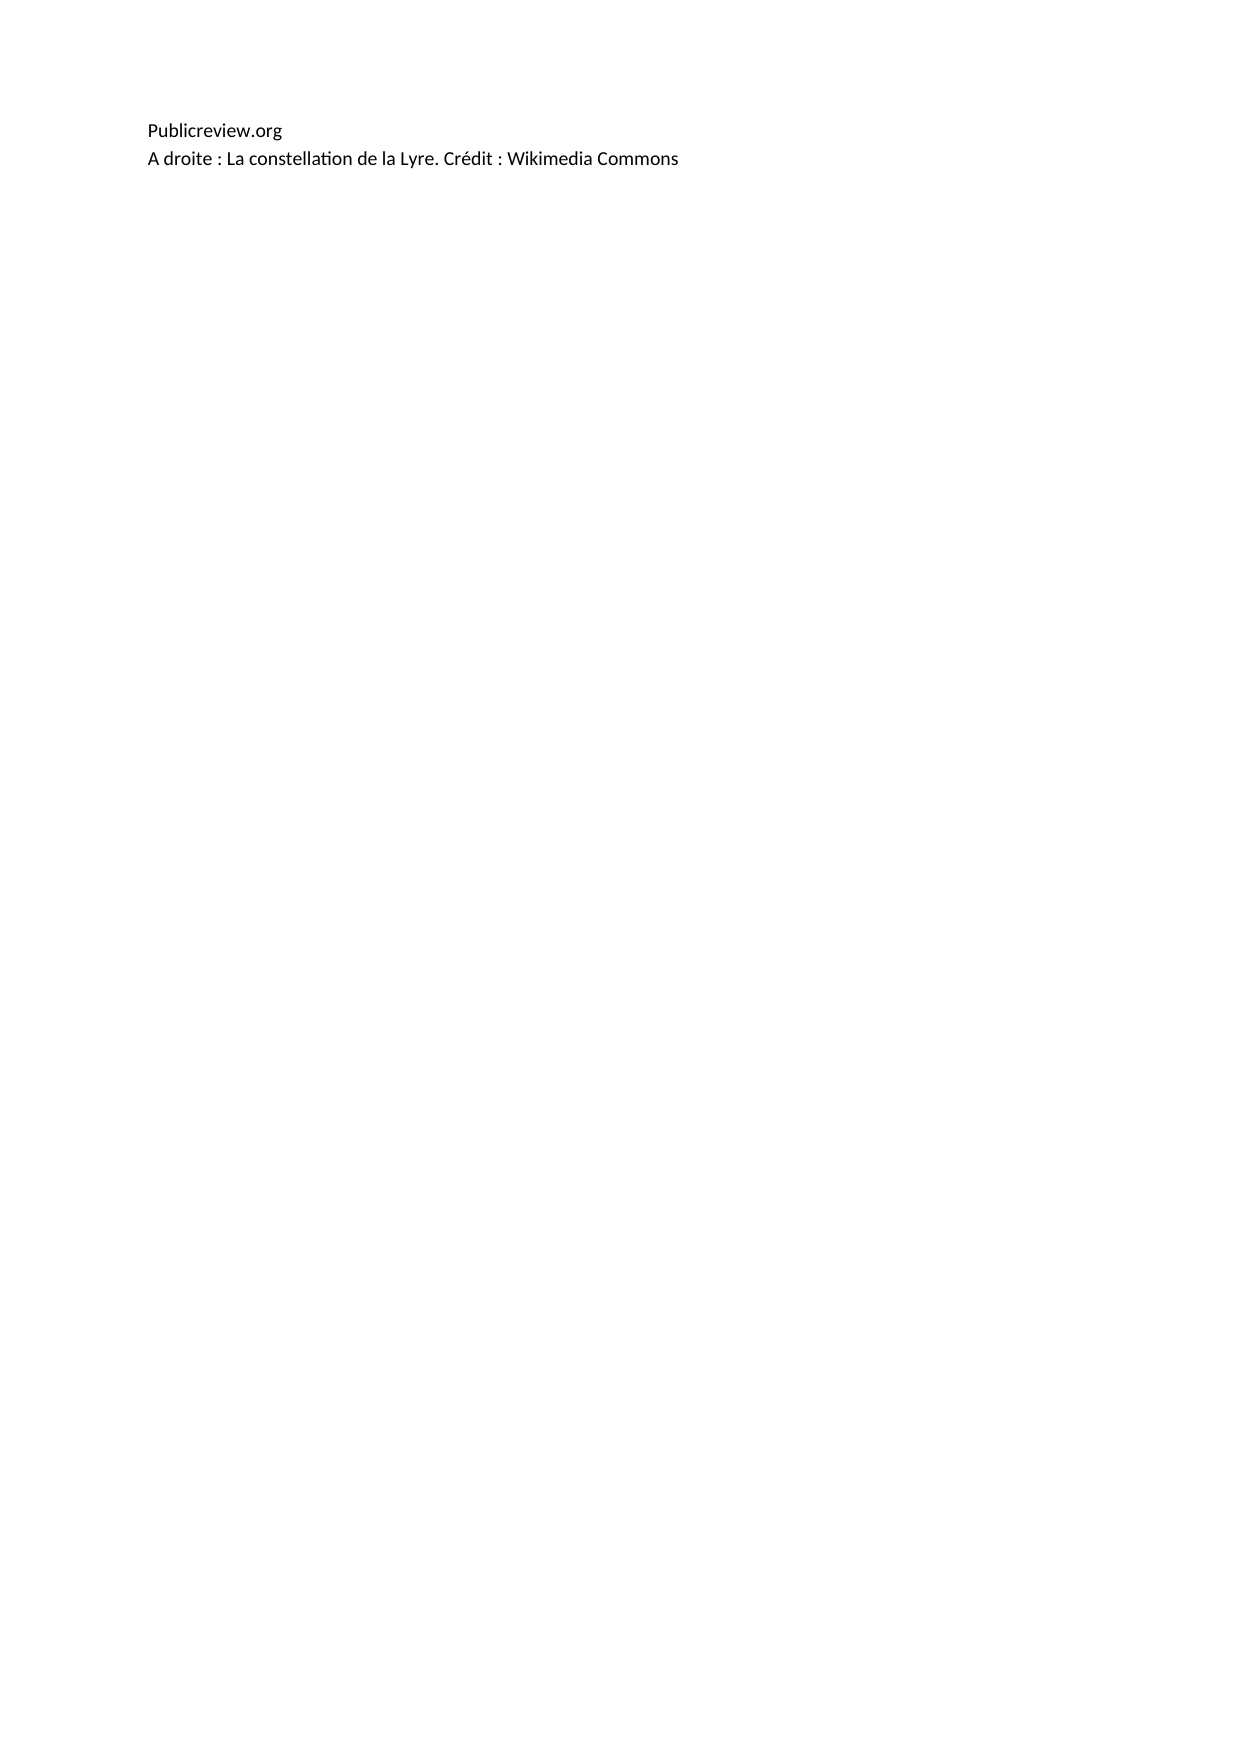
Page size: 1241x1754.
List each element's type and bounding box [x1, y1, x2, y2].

text [148, 118, 1093, 170]
